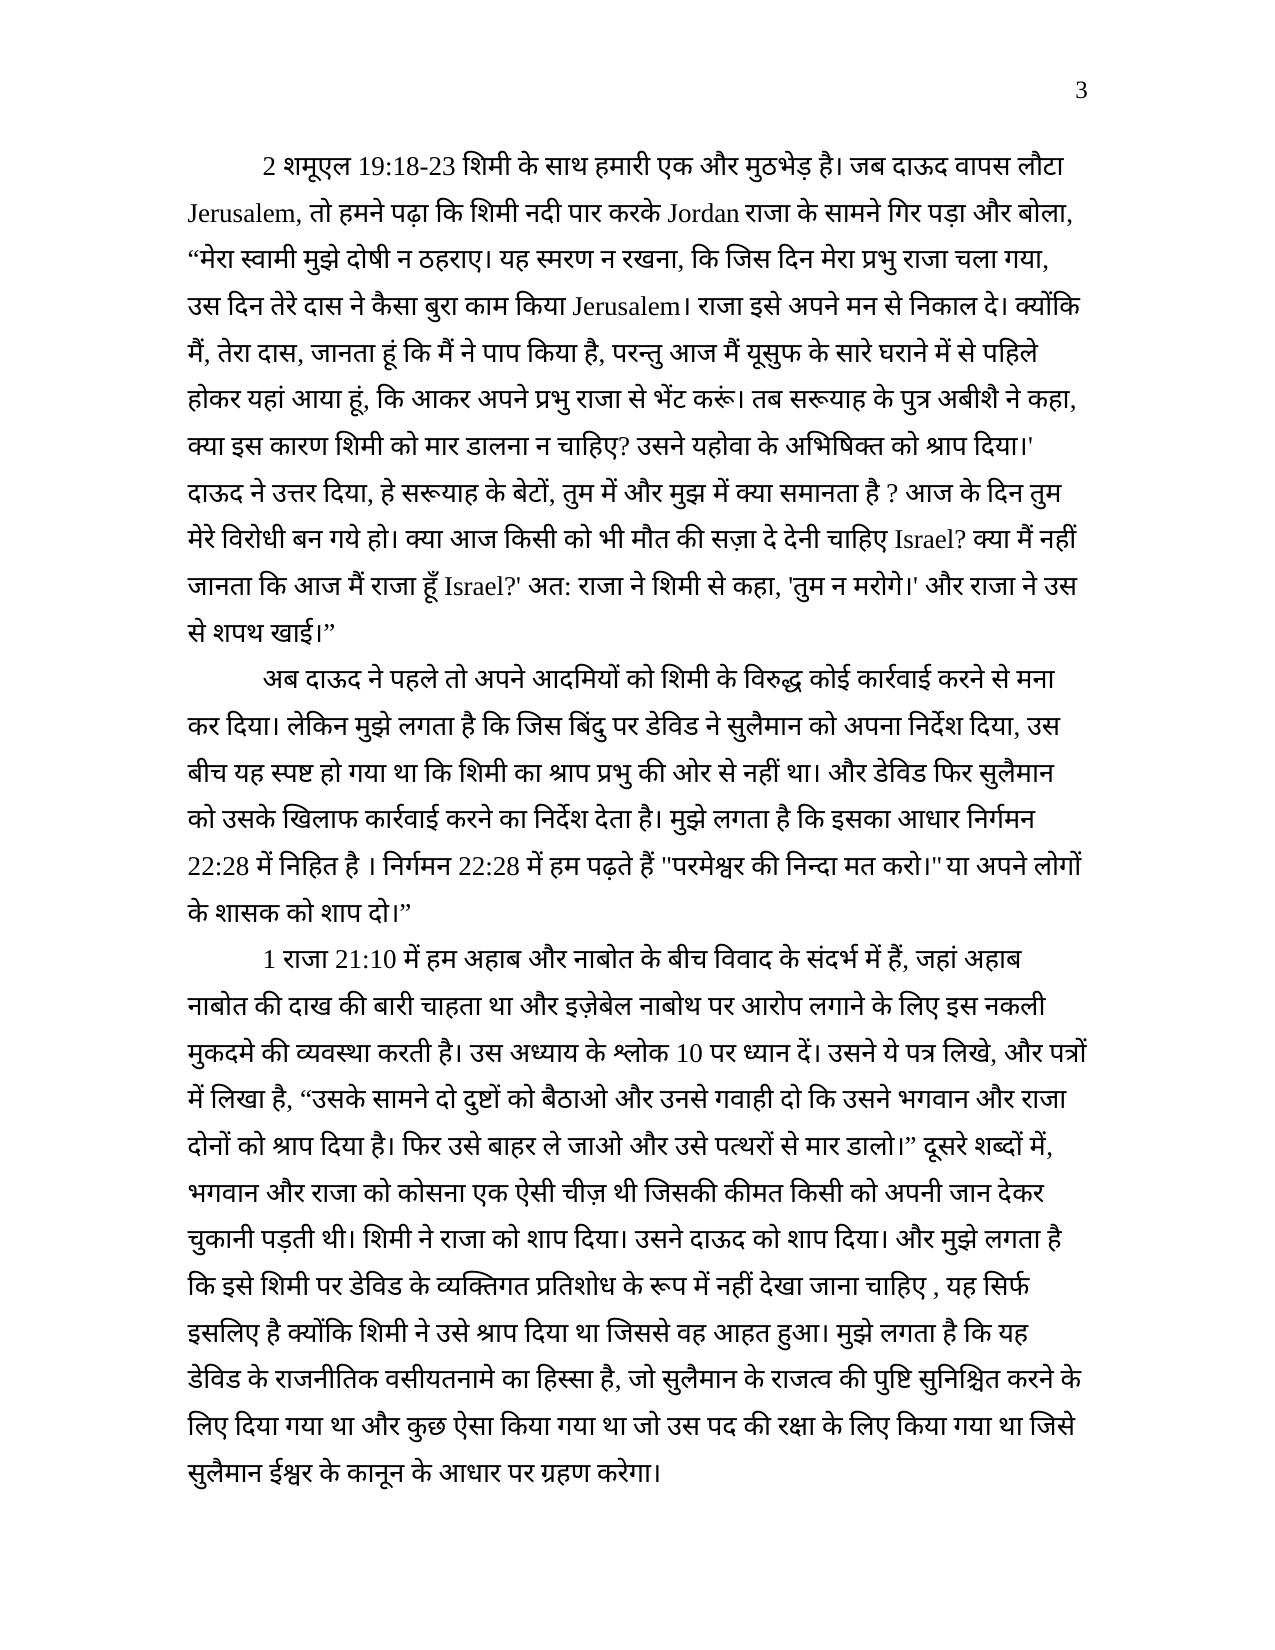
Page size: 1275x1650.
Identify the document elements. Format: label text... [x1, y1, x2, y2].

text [187, 663, 1087, 1488]
text 2 शमूएल 19:18-23 शिमी के साथ हमारी एक और मुठभेड़ है। जब दाऊद वापस लौटा , तो हमने पढ़ा कि शिमी नदी पार करके राजा के सामने गिर पड़ा और बोला, “मेरा स्वामी मुझे दोषी न ठहराए। यह स्मरण न रखना, कि जिस दिन मेरा प्रभु राजा चला गया, उस दिन तेरे दास ने कैसा बुरा काम किया । राजा इसे अपने मन से निकाल दे। क्योंकि मैं, तेरा दास, जानता हूं कि मैं ने पाप किया है, परन्तु आज मैं यूसुफ के सारे घराने में से पहिले होकर यहां आया हूं, कि आकर अपने प्रभु राजा से भेंट करूं। तब सरूयाह के पुत्र अबीशै ने कहा, क्या इस कारण शिमी को मार डालना न चाहिए? उसने यहोवा के अभिषिक्त को श्राप दिया।' दाऊद ने उत्तर दिया, हे सरूयाह के बेटों, तुम में और मुझ में क्या समानता है ? आज के दिन तुम मेरे विरोधी बन गये हो। क्या आज किसी को भी मौत की सज़ा दे देनी चाहिए ? क्या मैं नहीं जानता कि आज मैं राजा हूँ ?' अत: राजा ने शिमी से कहा, 'तुम न मरोगे।' और राजा ने उस से शपथ खाई।” [187, 150, 1087, 648]
